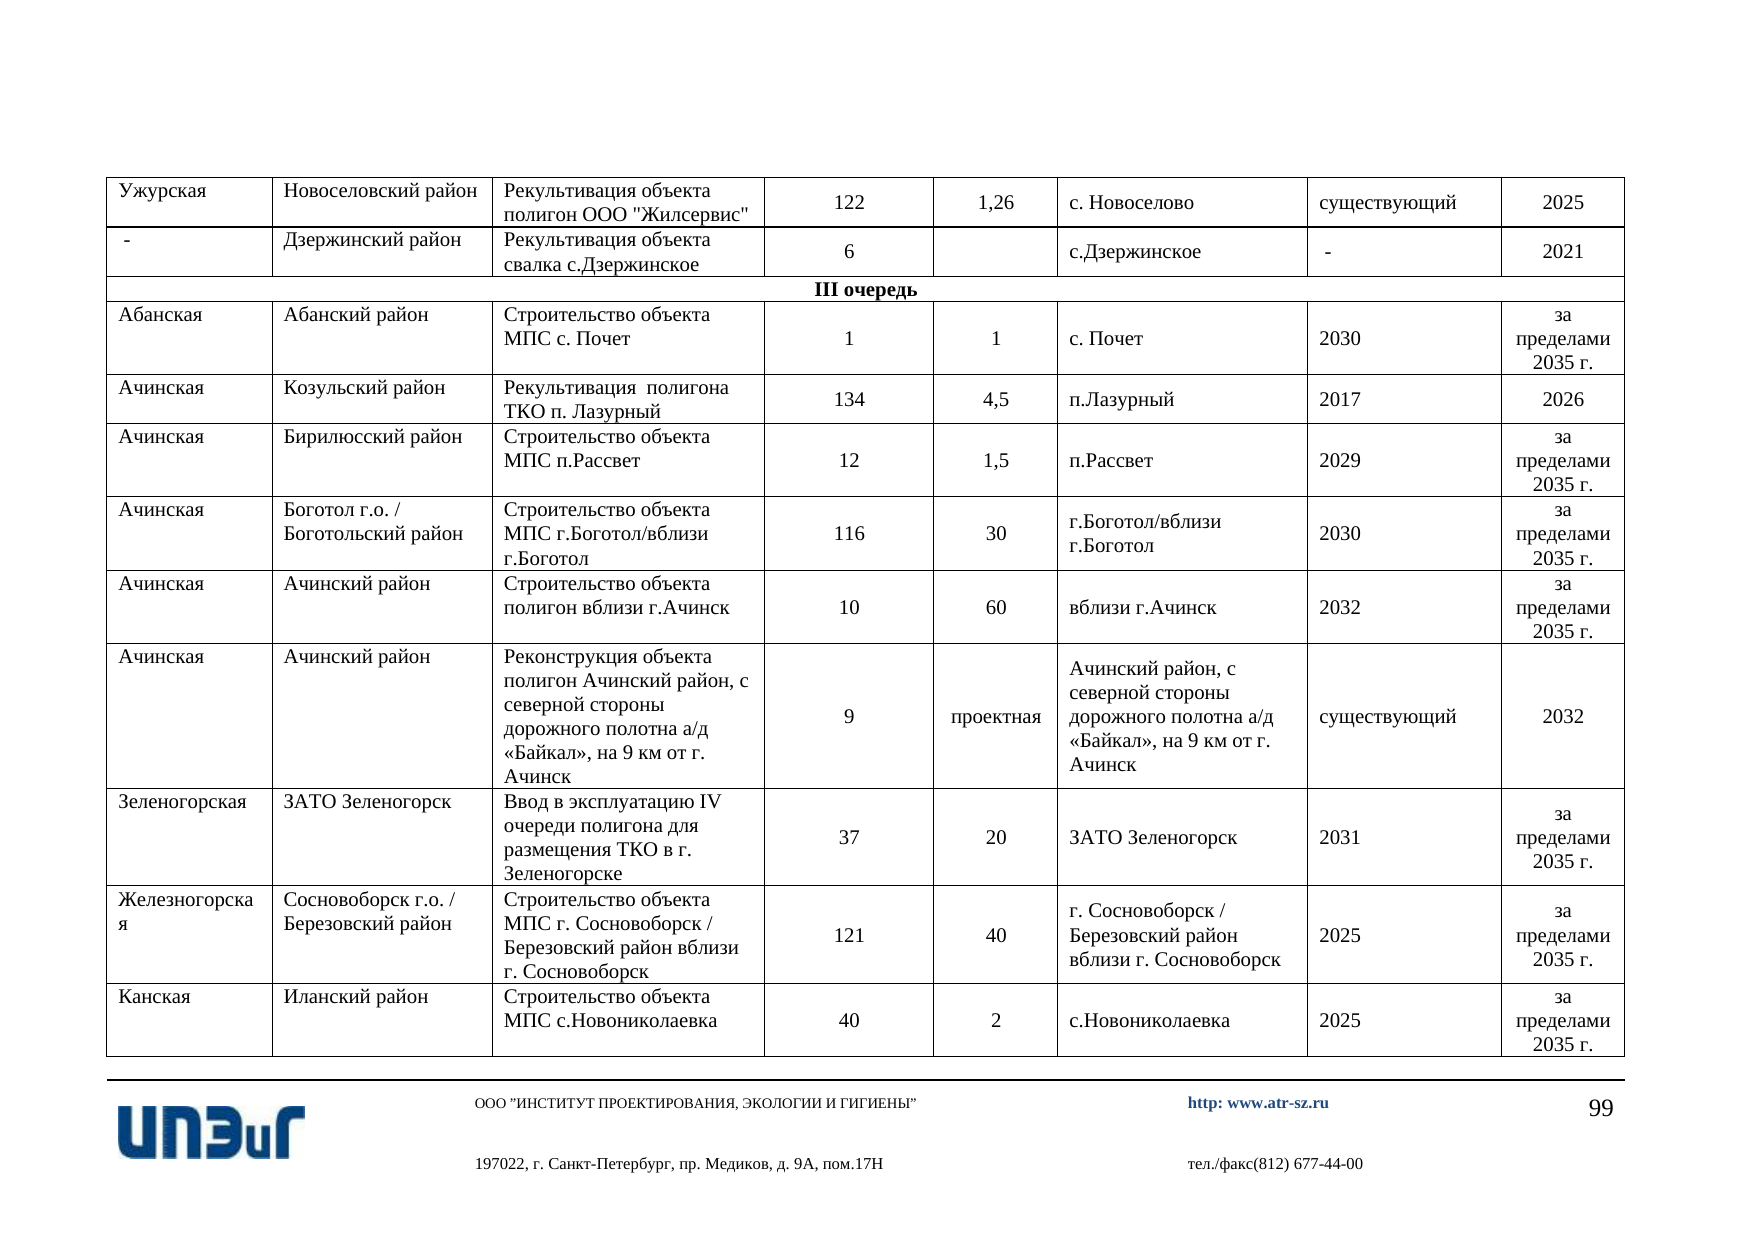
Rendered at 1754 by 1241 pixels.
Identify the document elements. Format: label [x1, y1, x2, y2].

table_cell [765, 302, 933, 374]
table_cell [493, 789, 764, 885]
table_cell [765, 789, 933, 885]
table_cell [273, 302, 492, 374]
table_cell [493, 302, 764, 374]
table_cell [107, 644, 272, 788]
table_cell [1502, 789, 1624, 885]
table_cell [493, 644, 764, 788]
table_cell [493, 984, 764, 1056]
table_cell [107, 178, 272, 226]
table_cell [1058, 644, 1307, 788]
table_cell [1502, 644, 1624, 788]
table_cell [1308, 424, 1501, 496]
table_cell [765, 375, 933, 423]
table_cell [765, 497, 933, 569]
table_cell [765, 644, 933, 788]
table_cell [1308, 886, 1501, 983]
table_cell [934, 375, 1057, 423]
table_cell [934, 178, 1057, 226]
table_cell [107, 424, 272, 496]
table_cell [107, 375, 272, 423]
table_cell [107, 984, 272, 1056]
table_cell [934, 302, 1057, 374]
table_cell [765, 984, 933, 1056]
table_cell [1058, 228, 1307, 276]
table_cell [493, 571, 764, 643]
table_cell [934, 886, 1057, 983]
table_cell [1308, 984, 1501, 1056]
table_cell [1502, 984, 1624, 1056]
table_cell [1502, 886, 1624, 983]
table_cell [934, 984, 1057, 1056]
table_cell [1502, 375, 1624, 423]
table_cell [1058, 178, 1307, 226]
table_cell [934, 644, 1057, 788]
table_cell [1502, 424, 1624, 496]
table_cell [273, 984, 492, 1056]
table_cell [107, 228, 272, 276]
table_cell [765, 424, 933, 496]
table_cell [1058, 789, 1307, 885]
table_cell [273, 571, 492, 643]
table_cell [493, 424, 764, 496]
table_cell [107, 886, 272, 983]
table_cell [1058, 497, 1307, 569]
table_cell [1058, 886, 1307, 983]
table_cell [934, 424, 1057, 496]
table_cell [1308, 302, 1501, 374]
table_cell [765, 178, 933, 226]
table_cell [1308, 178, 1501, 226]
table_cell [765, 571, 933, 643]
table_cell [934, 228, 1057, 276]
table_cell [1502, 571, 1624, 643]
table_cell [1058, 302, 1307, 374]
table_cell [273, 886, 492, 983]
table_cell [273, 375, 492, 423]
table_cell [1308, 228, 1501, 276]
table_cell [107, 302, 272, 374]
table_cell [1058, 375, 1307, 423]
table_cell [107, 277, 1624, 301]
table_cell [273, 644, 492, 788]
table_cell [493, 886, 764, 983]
picture [118, 1106, 305, 1159]
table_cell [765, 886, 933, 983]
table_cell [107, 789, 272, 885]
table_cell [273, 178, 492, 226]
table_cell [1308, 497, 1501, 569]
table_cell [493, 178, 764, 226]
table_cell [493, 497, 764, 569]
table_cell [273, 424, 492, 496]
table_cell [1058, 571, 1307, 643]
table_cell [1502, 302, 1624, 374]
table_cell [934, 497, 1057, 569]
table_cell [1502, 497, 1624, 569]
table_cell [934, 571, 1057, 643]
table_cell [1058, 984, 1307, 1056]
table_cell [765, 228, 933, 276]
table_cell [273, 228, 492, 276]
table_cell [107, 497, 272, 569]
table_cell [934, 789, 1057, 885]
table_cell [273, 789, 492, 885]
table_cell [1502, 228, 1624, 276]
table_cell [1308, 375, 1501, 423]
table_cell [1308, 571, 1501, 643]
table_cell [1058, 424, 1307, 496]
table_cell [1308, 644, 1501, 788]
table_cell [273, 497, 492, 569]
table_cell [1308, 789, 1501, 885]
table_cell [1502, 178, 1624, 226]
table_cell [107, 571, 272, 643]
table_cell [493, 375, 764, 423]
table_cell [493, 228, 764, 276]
